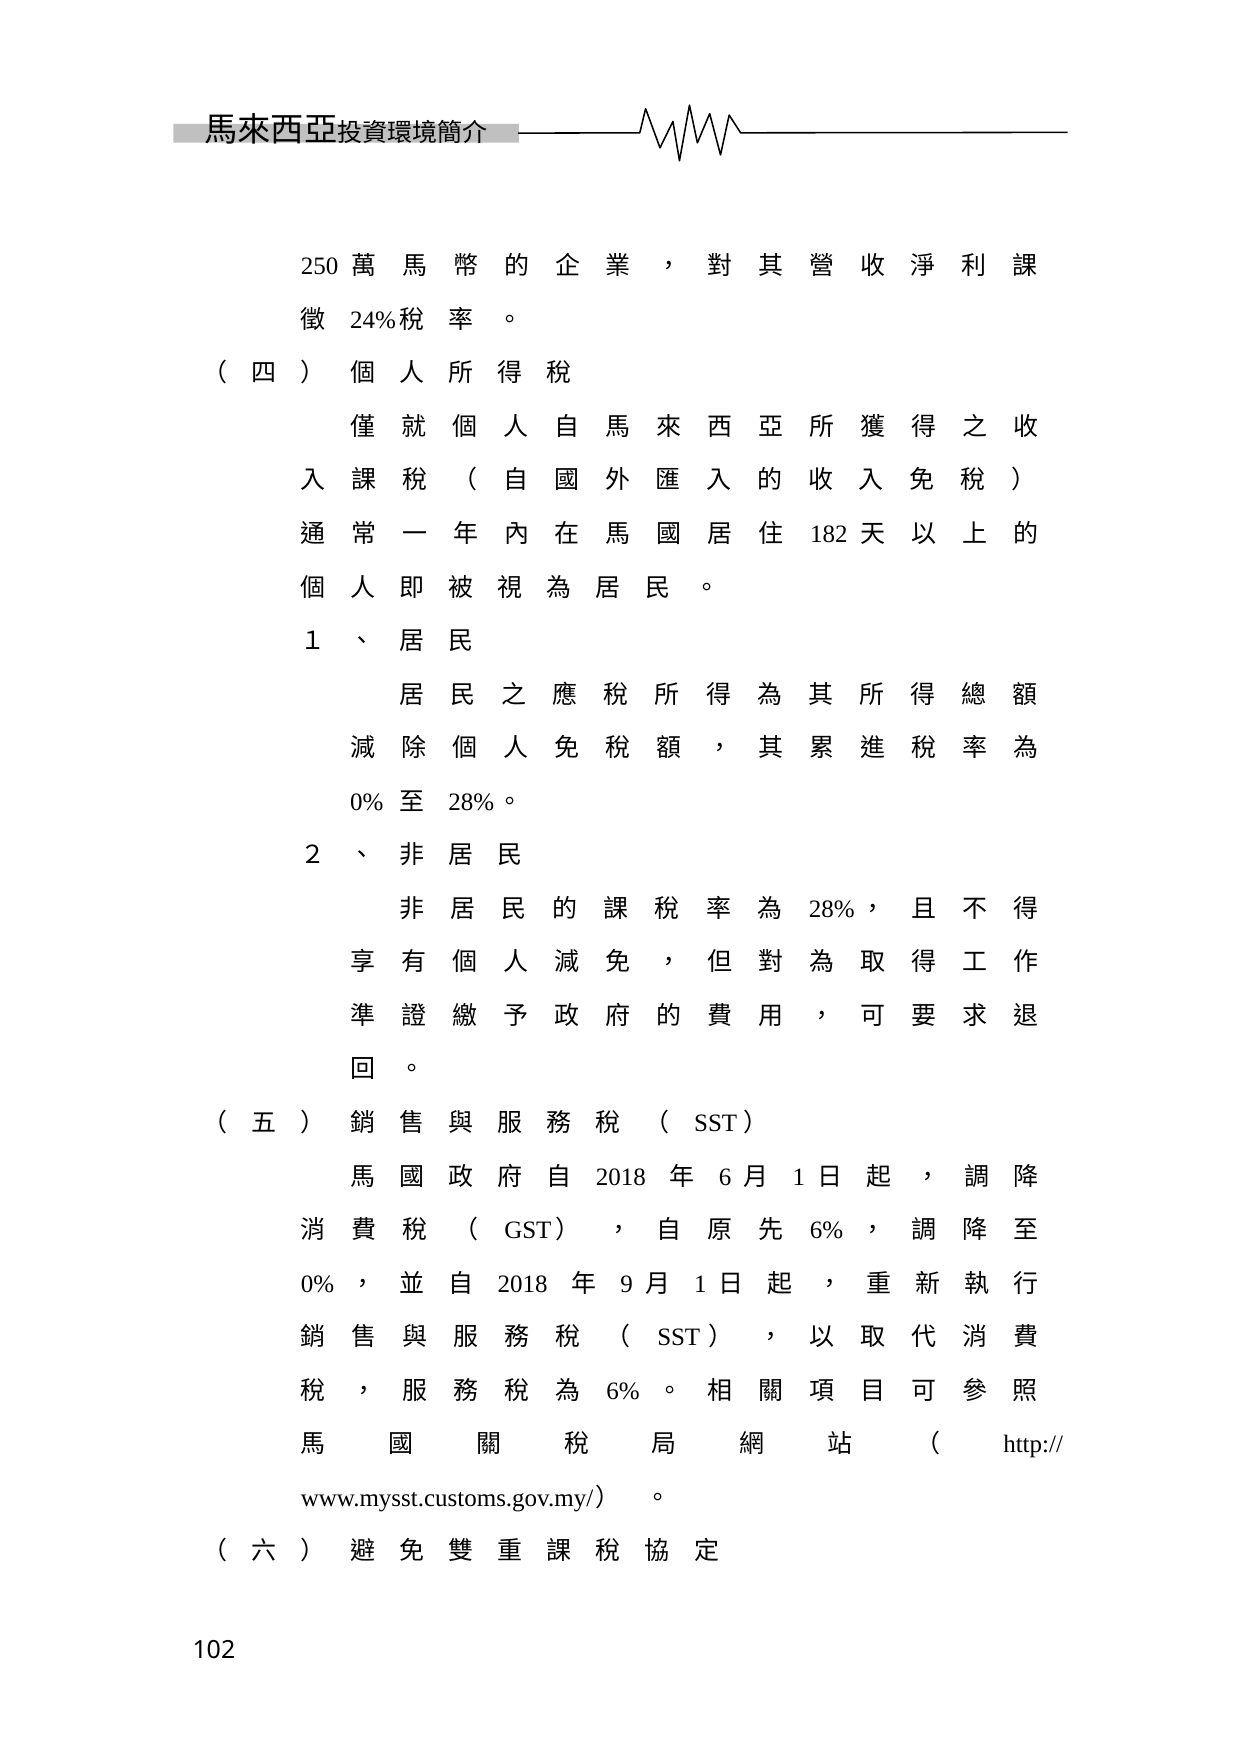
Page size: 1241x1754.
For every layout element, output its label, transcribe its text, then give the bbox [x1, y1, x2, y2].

text ２、非居民 [276, 826, 1063, 880]
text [276, 237, 1063, 344]
text 僅就個人自馬來西亞所獲得之收入課稅（自國外匯入的收入免稅）。通常一年內在馬國居住182天以上的個人即被視為居民。 [276, 398, 1063, 612]
text 非居民的課稅率為28%，且不得享有個人減免，但對為取得工作準證繳予政府的費用，可要求退回。 [325, 880, 1063, 1094]
text １、居民 [276, 612, 1063, 666]
text （五）銷售與服務稅（SST） [202, 1094, 1063, 1147]
text （四）個人所得稅 [202, 344, 1063, 398]
text （六）避免雙重課稅協定 [202, 1522, 1063, 1576]
text 居民之應稅所得為其所得總額減除個人免稅額，其累進稅率為0%至28%。 [325, 666, 1063, 826]
text 馬國政府自2018年6月1日起，調降消費稅（GST），自原先6%，調降至0%，並自2018年9月1日起，重新執行銷售與服務稅（SST），以取代消費稅，服務稅為6%。相關項目可參照馬國關稅局網站（http://www.mysst.customs.gov.my/）。 [276, 1147, 1063, 1522]
